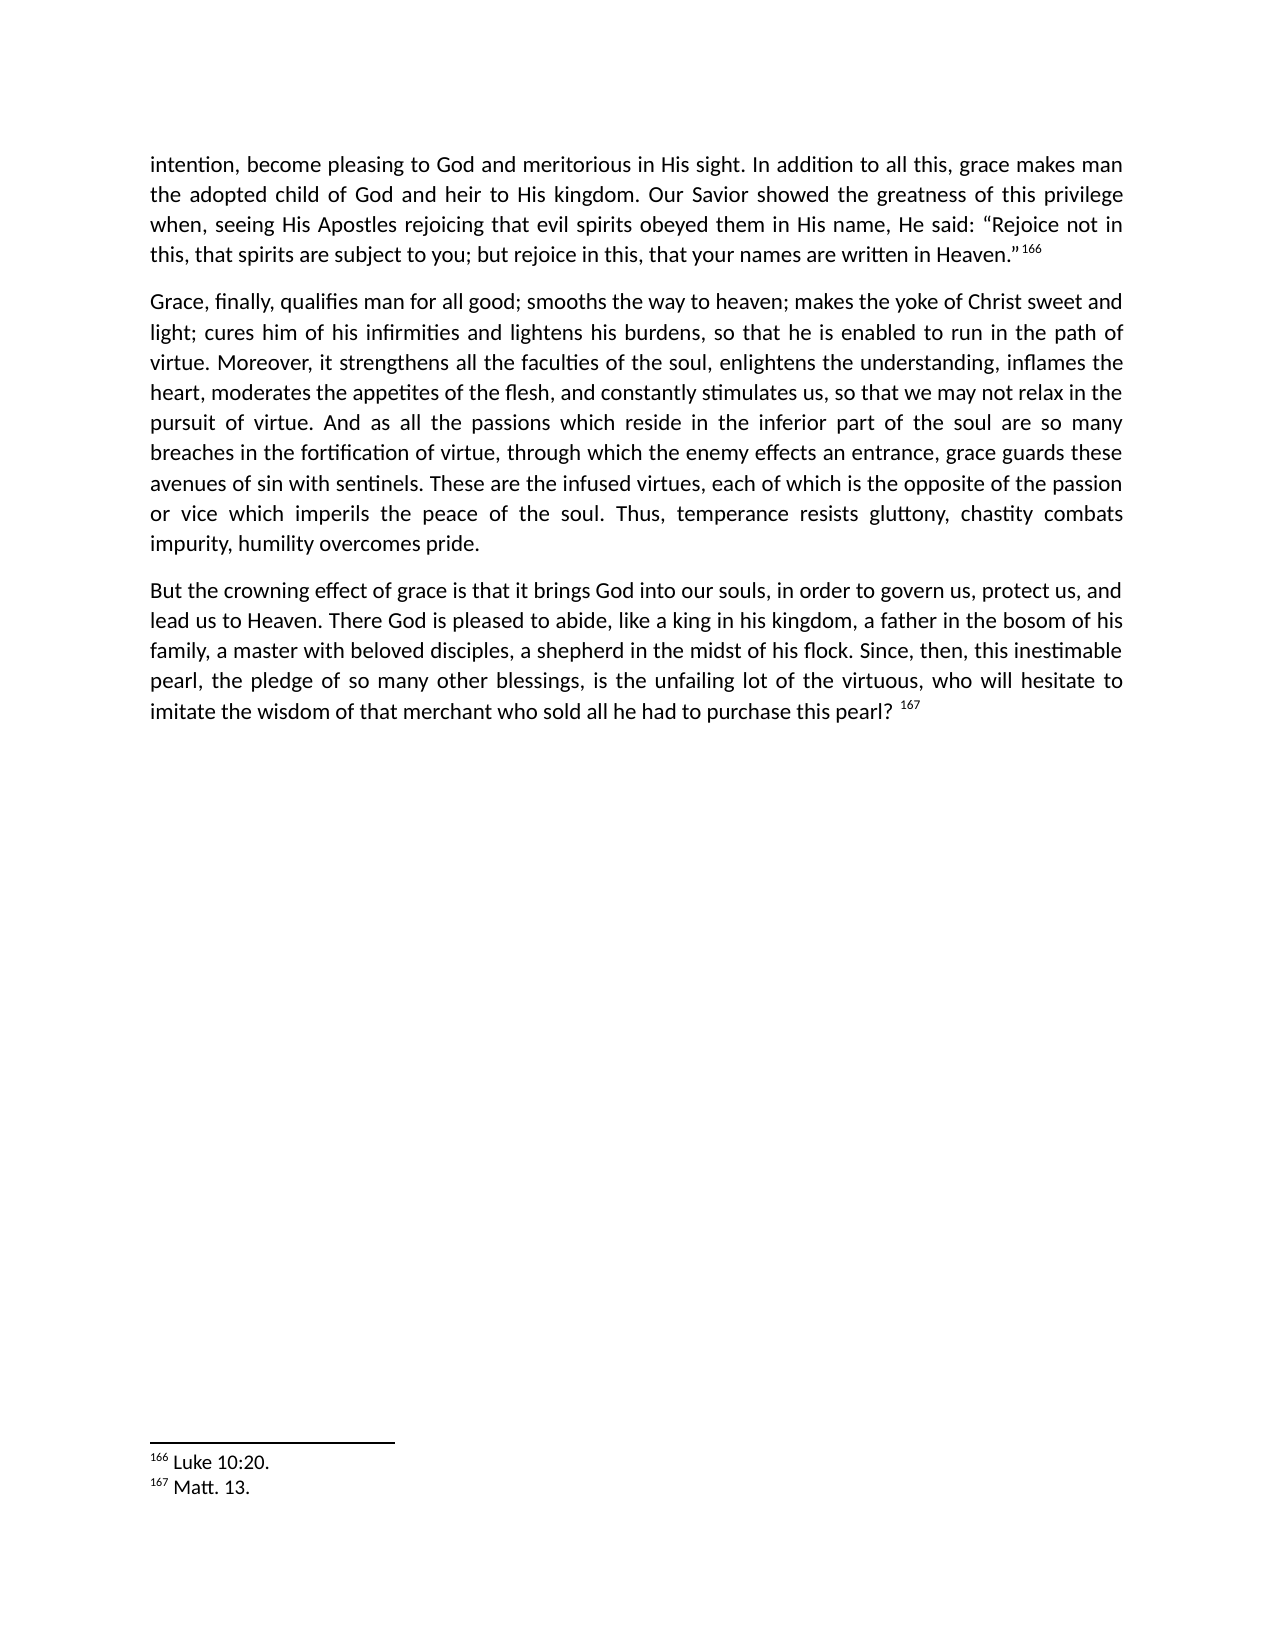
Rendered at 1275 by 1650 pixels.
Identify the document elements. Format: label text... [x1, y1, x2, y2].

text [150, 150, 1125, 269]
text Grace, finally, qualifies man for all good; smooths the way to heaven; makes the yoke of Christ sweet and light; cures him of his infirmities and lightens his burdens, so that he is enabled to run in the path of virtue. Moreover, it strengthens all the faculties of the soul, enlightens the understanding, inflames the heart, moderates the appetites of the flesh, and constantly stimulates us, so that we may not relax in the pursuit of virtue. And as all the passions which reside in the inferior part of the soul are so many breaches in the fortification of virtue, through which the enemy effects an entrance, grace guards these avenues of sin with sentinels. These are the infused virtues, each of which is the opposite of the passion or vice which imperils the peace of the soul. Thus, temperance resists gluttony, chastity combats impurity, humility overcomes pride. [150, 287, 1125, 557]
text But the crowning effect of grace is that it brings God into our souls, in order to govern us, protect us, and lead us to Heaven. There God is pleased to abide, like a king in his kingdom, a father in the bosom of his family, a master with beloved disciples, a shepherd in the midst of his flock. Since, then, this inestimable pearl, the pledge of so many other blessings, is the unfailing lot of the virtuous, who will hesitate to imitate the wisdom of that merchant who sold all he had to purchase this pearl? [150, 576, 1125, 725]
